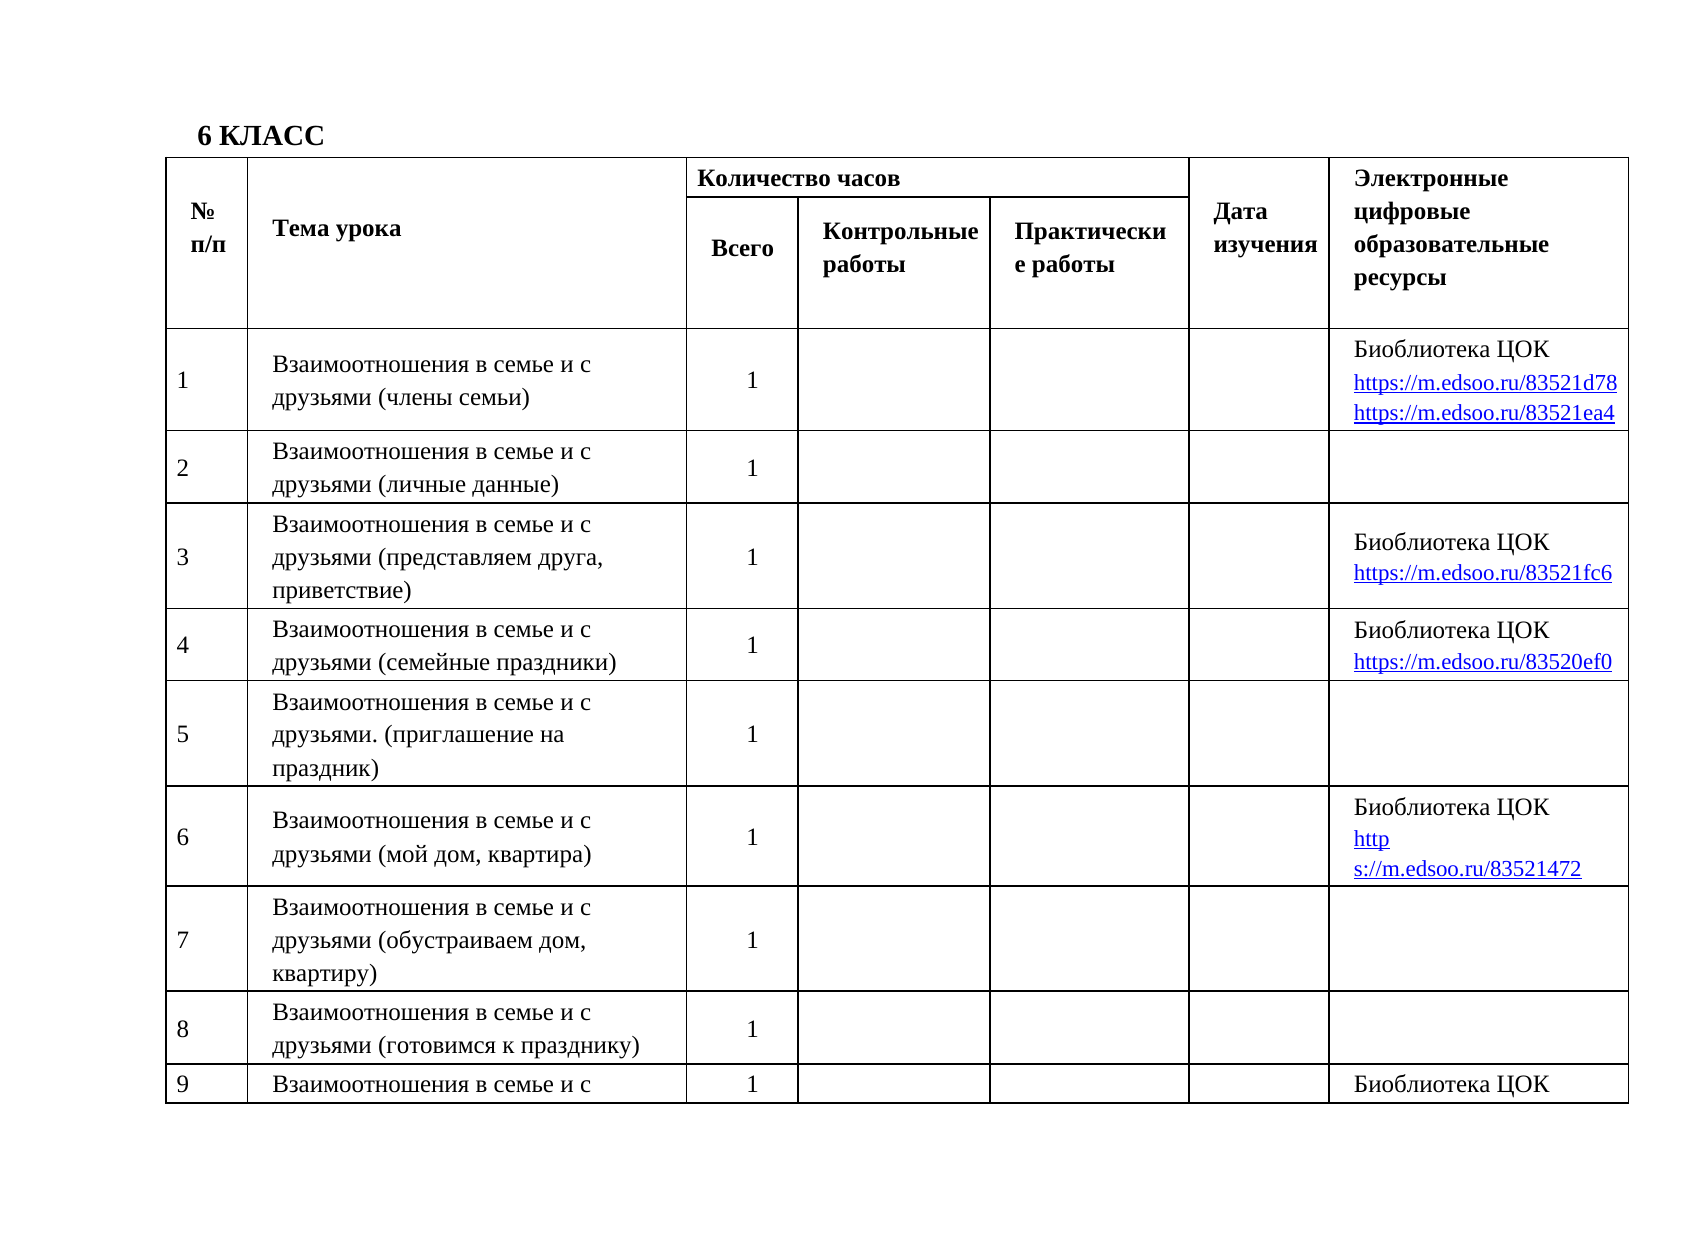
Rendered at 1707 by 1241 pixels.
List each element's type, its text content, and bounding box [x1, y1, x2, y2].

table_header Количество часов [687, 158, 1188, 196]
table_cell Взаимоотношения в семье и с друзьями (семейные праздники) [248, 609, 686, 680]
table_cell [799, 681, 989, 785]
table_cell Взаимоотношения в семье и с друзьями (члены семьи) [248, 329, 686, 429]
table_cell [799, 329, 989, 429]
table_cell 1 [687, 609, 797, 680]
table_cell 8 [167, 992, 247, 1063]
text 6 КЛАСС [190, 118, 1618, 152]
table_cell [991, 504, 1188, 607]
table_cell 1 [687, 431, 797, 502]
table_cell Практические работы [991, 198, 1188, 327]
table_cell Взаимоотношения в семье и с друзьями (представляем друга, приветствие) [248, 504, 686, 607]
table_cell Взаимоотношения в семье и с друзьями (мой дом, квартира) [248, 787, 686, 885]
table_cell 1 [687, 992, 797, 1063]
table_cell [991, 681, 1188, 785]
table_cell 7 [167, 887, 247, 990]
table_cell [991, 329, 1188, 429]
table_cell [1190, 887, 1328, 990]
table_header Тема урока [248, 158, 686, 327]
table_cell 1 [687, 787, 797, 885]
table_cell Биоблиотека ЦОК https://m.edsoo.ru/83521fc6 [1330, 504, 1628, 607]
table_cell [799, 1065, 989, 1102]
table_cell [991, 992, 1188, 1063]
table_cell [991, 609, 1188, 680]
table_cell [799, 992, 989, 1063]
table_cell [1190, 329, 1328, 429]
table_cell Взаимоотношения в семье и с друзьями (личные данные) [248, 431, 686, 502]
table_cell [248, 1065, 686, 1102]
table_header Дата изучения [1190, 158, 1328, 327]
table_header № п/п [167, 158, 247, 327]
table_cell [1330, 681, 1628, 785]
table_cell [991, 1065, 1188, 1102]
table_cell 2 [167, 431, 247, 502]
table_cell 1 [167, 329, 247, 429]
table_cell [1330, 887, 1628, 990]
table_cell [799, 887, 989, 990]
table_cell [1190, 681, 1328, 785]
table_cell [991, 787, 1188, 885]
table_cell 1 [687, 681, 797, 785]
table_cell [1330, 992, 1628, 1063]
table_cell [991, 431, 1188, 502]
table_cell Взаимоотношения в семье и с друзьями (готовимся к празднику) [248, 992, 686, 1063]
table_header Электронные цифровые образовательные ресурсы [1330, 158, 1628, 327]
table_cell [1330, 431, 1628, 502]
table_cell 1 [687, 329, 797, 429]
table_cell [1330, 1065, 1628, 1102]
table_cell Биоблиотека ЦОК https://m.edsoo.ru/83521d78 https://m.edsoo.ru/83521ea4 [1330, 329, 1628, 429]
table_cell [1190, 431, 1328, 502]
table_cell [1190, 992, 1328, 1063]
table_cell Взаимоотношения в семье и с друзьями (обустраиваем дом, квартиру) [248, 887, 686, 990]
table_cell 6 [167, 787, 247, 885]
table_cell [799, 431, 989, 502]
table_cell Контрольные работы [799, 198, 989, 327]
table_cell [1190, 504, 1328, 607]
table_cell Биоблиотека ЦОК https://m.edsoo.ru/83521472 [1330, 787, 1628, 885]
table_cell 1 [687, 1065, 797, 1102]
table_cell [1190, 1065, 1328, 1102]
table_cell [799, 787, 989, 885]
table_cell [991, 887, 1188, 990]
table_cell [799, 609, 989, 680]
table_cell [799, 504, 989, 607]
table_cell [1190, 787, 1328, 885]
table_cell Всего [687, 198, 797, 327]
table_cell 1 [687, 887, 797, 990]
table_cell 1 [687, 504, 797, 607]
table_cell 5 [167, 681, 247, 785]
table_cell Взаимоотношения в семье и с друзьями. (приглашение на праздник) [248, 681, 686, 785]
table_cell 4 [167, 609, 247, 680]
table_cell 9 [167, 1065, 247, 1102]
table_cell 3 [167, 504, 247, 607]
table_cell Биоблиотека ЦОК https://m.edsoo.ru/83520ef0 [1330, 609, 1628, 680]
table_cell [1190, 609, 1328, 680]
